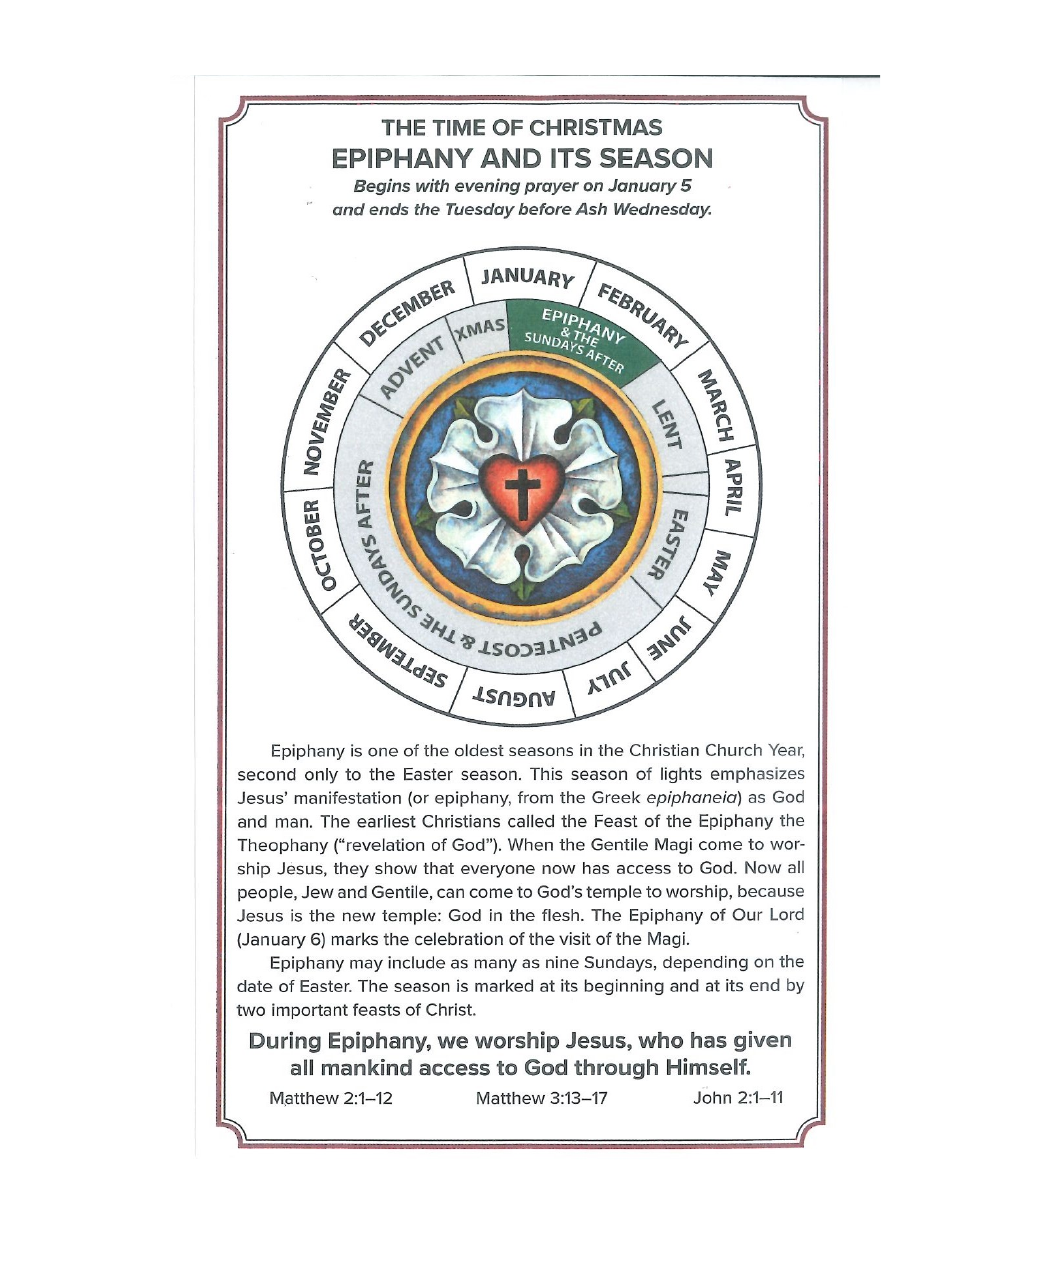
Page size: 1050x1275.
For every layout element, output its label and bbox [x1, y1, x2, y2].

picture [169, 75, 881, 1183]
